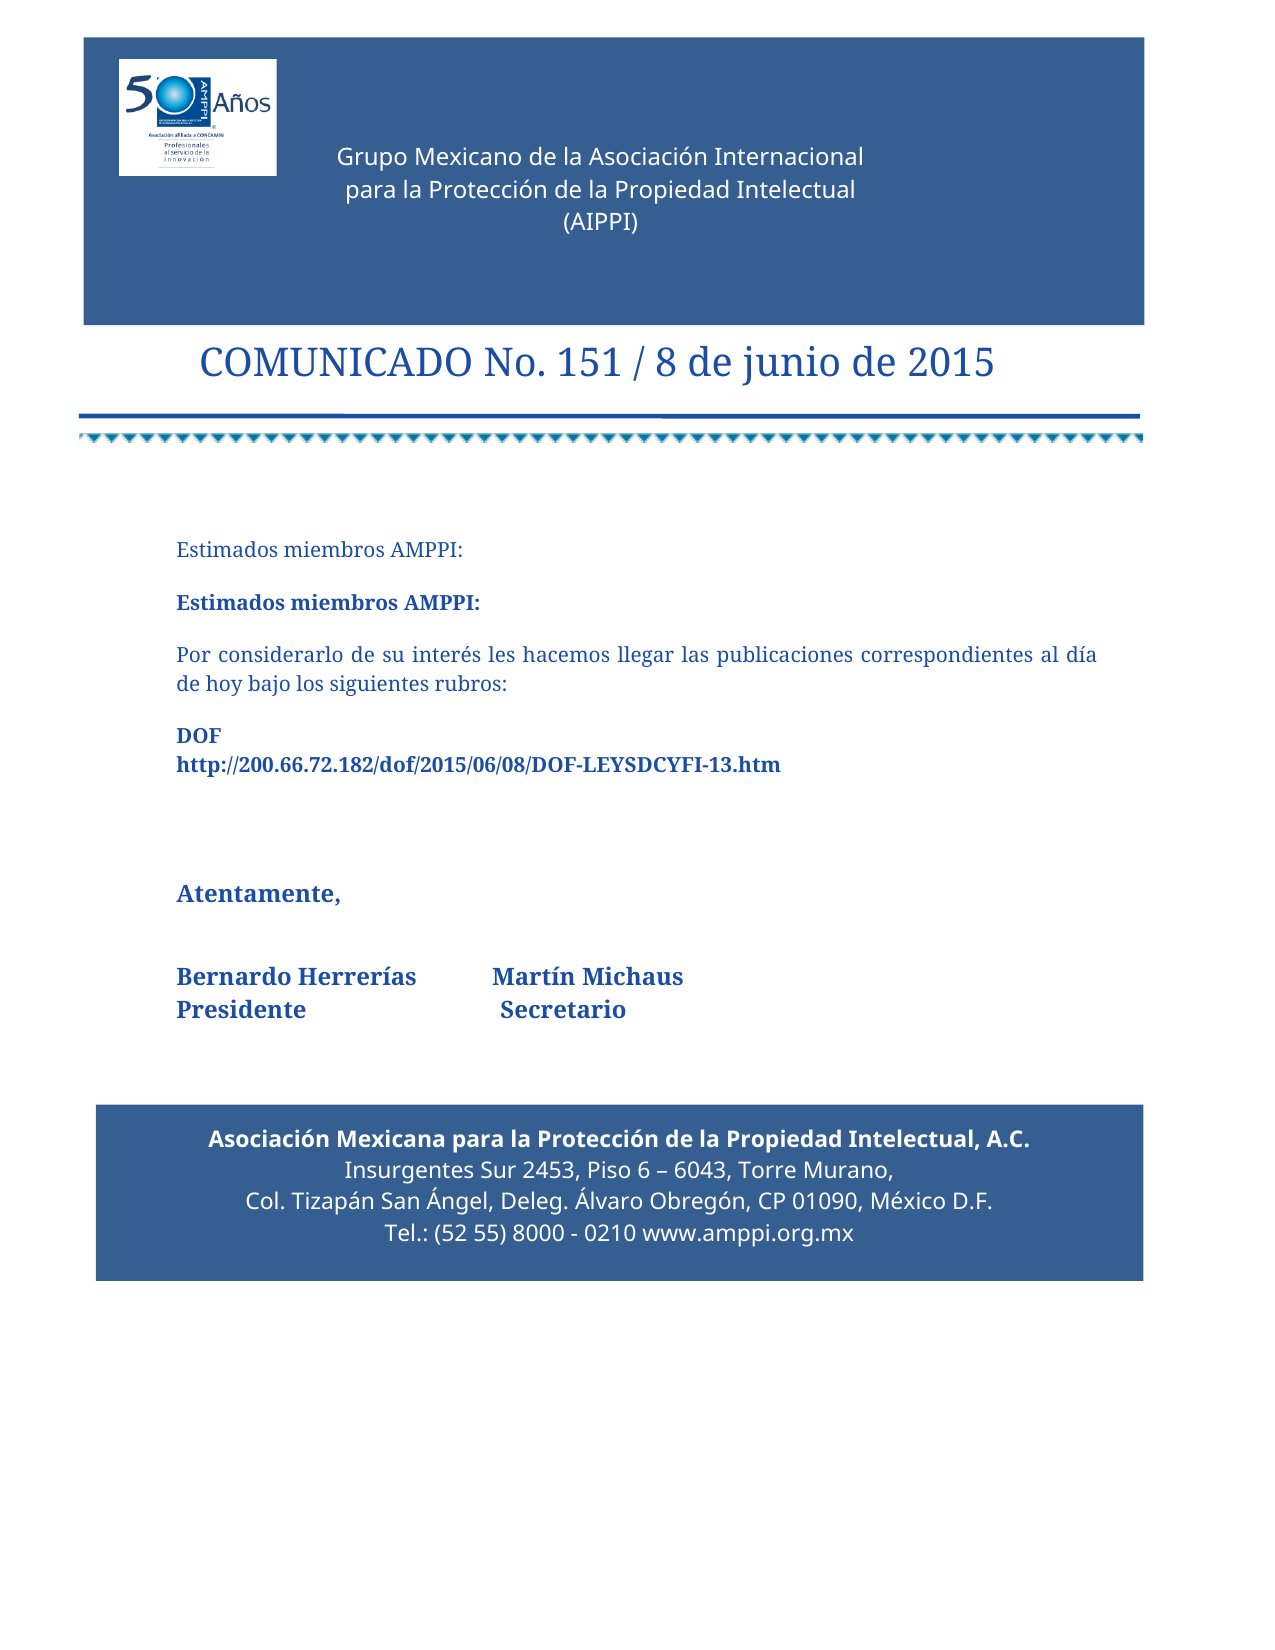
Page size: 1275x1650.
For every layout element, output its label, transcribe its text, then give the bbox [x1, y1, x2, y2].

picture [118, 58, 277, 176]
picture [79, 433, 1144, 443]
table_cell Atentamente, Bernardo Herrerías Martín Michaus Presidente Secretario [150, 842, 1125, 1060]
table_header Estimados miembros AMPPI: Estimados miembros AMPPI: Por considerarlo de su interés les hacemos llegar las publicaciones correspondientes al día de hoy bajo los siguientes rubros: DOF http://200.66.72.182/dof/2015/06/08/DOF-LEYSDCYFI-13.htm [150, 500, 1125, 842]
